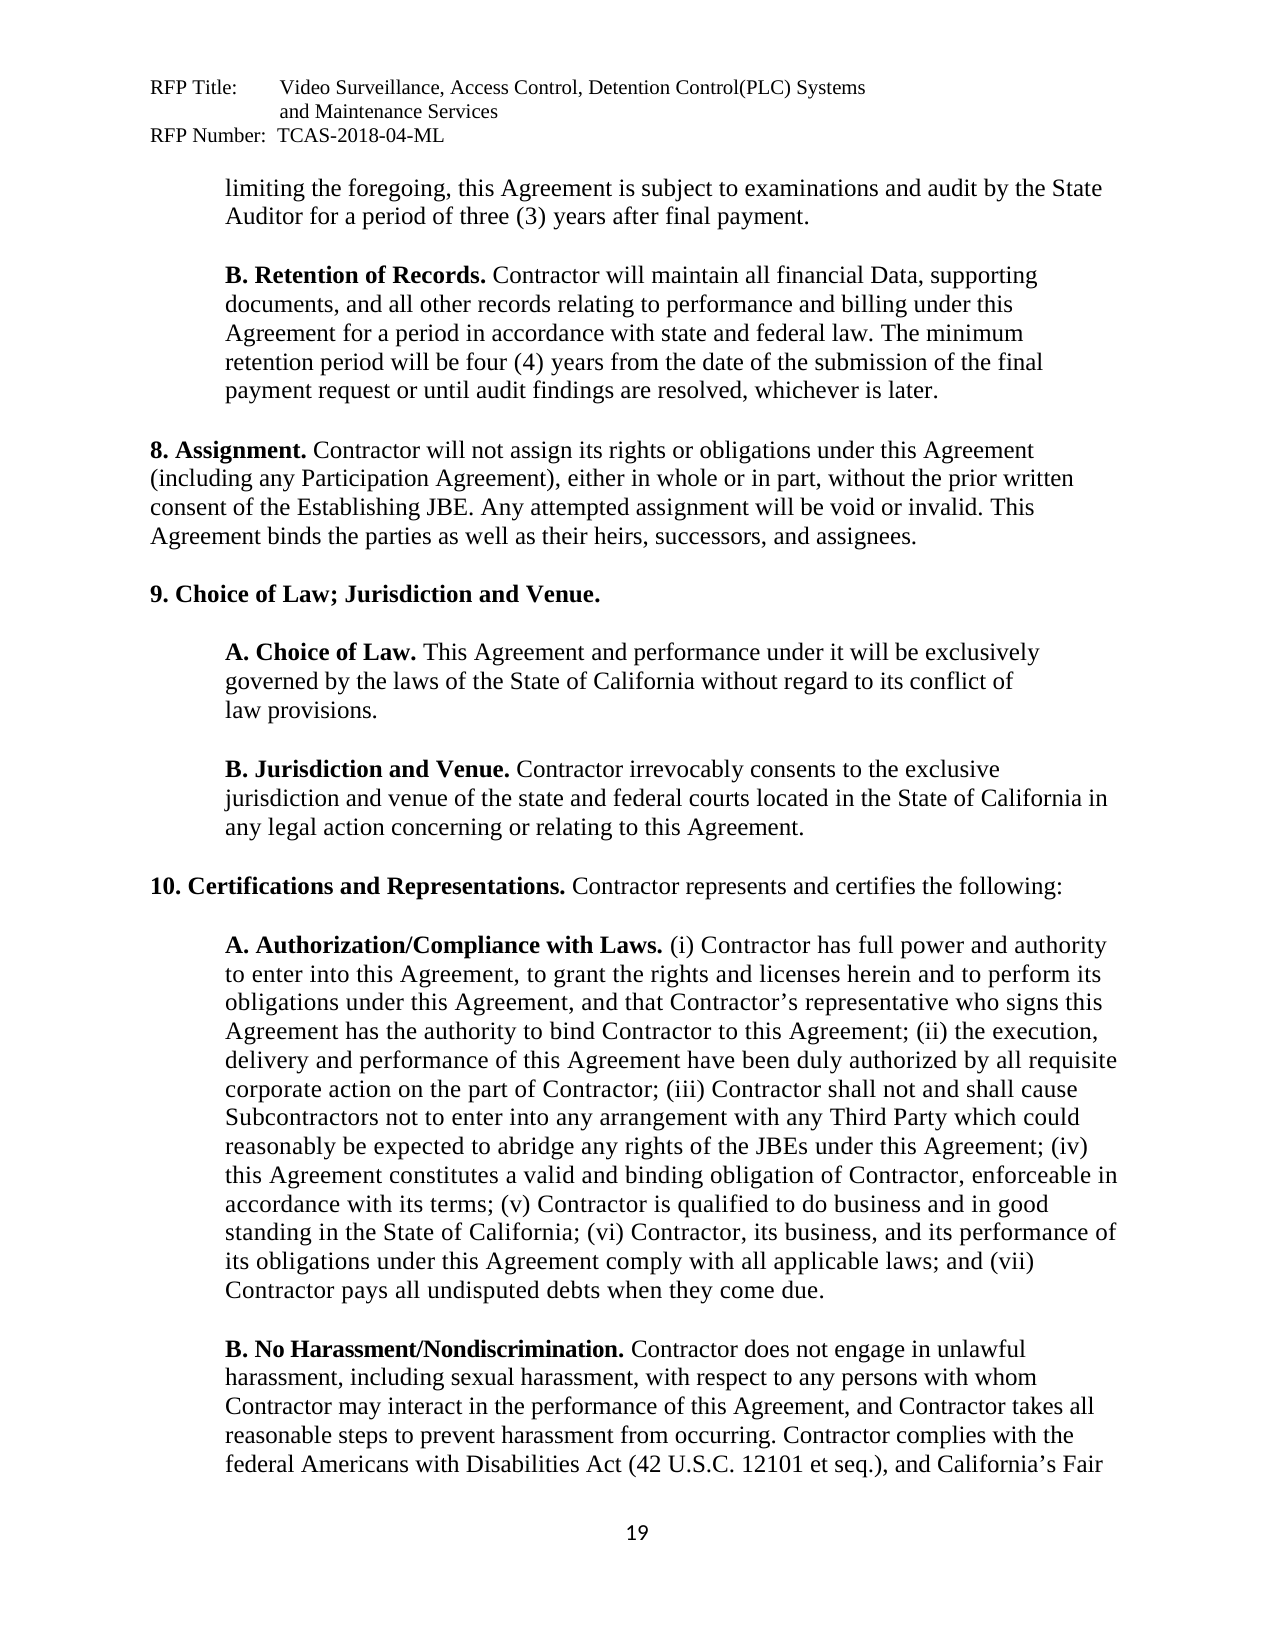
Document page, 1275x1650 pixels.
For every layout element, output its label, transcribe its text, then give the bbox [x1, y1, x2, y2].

text 9. Choice of Law; Jurisdiction and Venue. [150, 579, 1127, 607]
text 10. Certifications and Representations. Contractor represents and certifies the following: [150, 871, 1127, 899]
text B. Jurisdiction and Venue. Contractor irrevocably consents to the exclusive jurisdiction and venue of the state and federal courts located in the State of California in any legal action concerning or relating to this Agreement. [225, 754, 1118, 840]
text A. Choice of Law. This Agreement and performance under it will be exclusively governed by the laws of the State of California without regard to its conflict of law provisions. [225, 637, 1053, 724]
text 8. Assignment. Contractor will not assign its rights or obligations under this Agreement (including any Participation Agreement), either in whole or in part, without the prior written consent of the Establishing JBE. Any attempted assignment will be void or invalid. This Agreement binds the parties as well as their heirs, successors, and assignees. [150, 435, 1101, 550]
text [225, 1334, 1119, 1477]
text A. Authorization/Compliance with Laws. (i) Contractor has full power and authority to enter into this Agreement, to grant the rights and licenses herein and to perform its obligations under this Agreement, and that Contractor’s representative who signs this Agreement has the authority to bind Contractor to this Agreement; (ii) the execution, delivery and performance of this Agreement have been duly authorized by all requisite corporate action on the part of Contractor; (iii) Contractor shall not and shall cause Subcontractors not to enter into any arrangement with any Third Party which could reasonably be expected to abridge any rights of the JBEs under this Agreement; (iv) this Agreement constitutes a valid and binding obligation of Contractor, enforceable in accordance with its terms; (v) Contractor is qualified to do business and in good standing in the State of California; (vi) Contractor, its business, and its performance of its obligations under this Agreement comply with all applicable laws; and (vii) Contractor pays all undisputed debts when they come due. [225, 930, 1120, 1304]
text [225, 173, 1120, 230]
text B. Retention of Records. Contractor will maintain all financial Data, supporting documents, and all other records relating to performance and billing under this Agreement for a period in accordance with state and federal law. The minimum retention period will be four (4) years from the date of the submission of the final payment request or until audit findings are resolved, whichever is later. [225, 261, 1117, 404]
